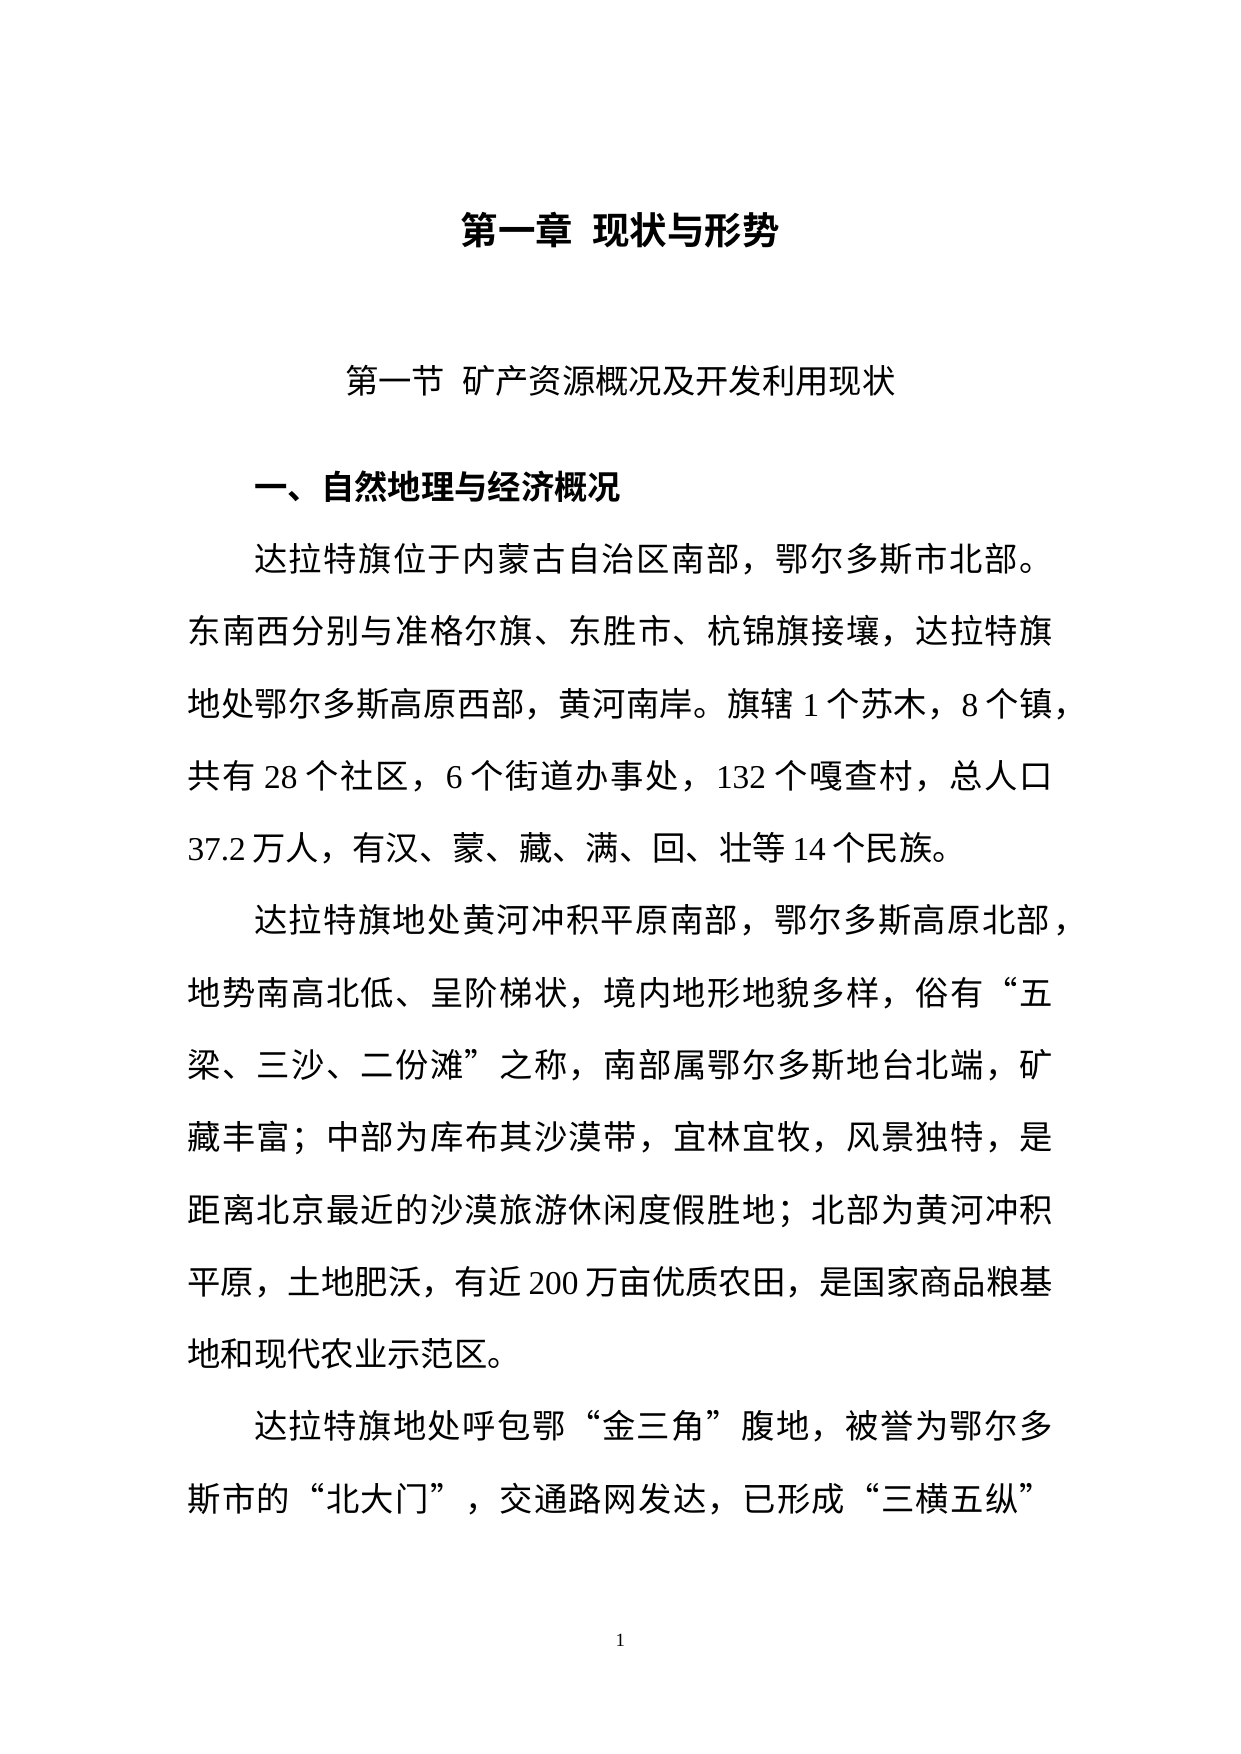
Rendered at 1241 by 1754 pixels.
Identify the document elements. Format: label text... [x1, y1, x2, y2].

subtitle 第一章 现状与形势 [187, 197, 1053, 262]
text 一、自然地理与经济概况 [187, 461, 1053, 509]
subtitle 第一节 矿产资源概况及开发利用现状 [187, 348, 1053, 413]
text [187, 1400, 1053, 1521]
text 达拉特旗位于内蒙古自治区南部，鄂尔多斯市北部。东南西分别与准格尔旗、东胜市、杭锦旗接壤，达拉特旗地处鄂尔多斯高原西部，黄河南岸。旗辖1个苏木，8个镇，共有28个社区，6个街道办事处，132个嘎查村，总人口37.2万人，有汉、蒙、藏、满、回、壮等14个民族。 [187, 533, 1053, 870]
text 达拉特旗地处黄河冲积平原南部，鄂尔多斯高原北部，地势南高北低、呈阶梯状，境内地形地貌多样，俗有“五梁、三沙、二份滩”之称，南部属鄂尔多斯地台北端，矿藏丰富；中部为库布其沙漠带，宜林宜牧，风景独特，是距离北京最近的沙漠旅游休闲度假胜地；北部为黄河冲积平原，土地肥沃，有近200万亩优质农田，是国家商品粮基地和现代农业示范区。 [187, 894, 1053, 1376]
